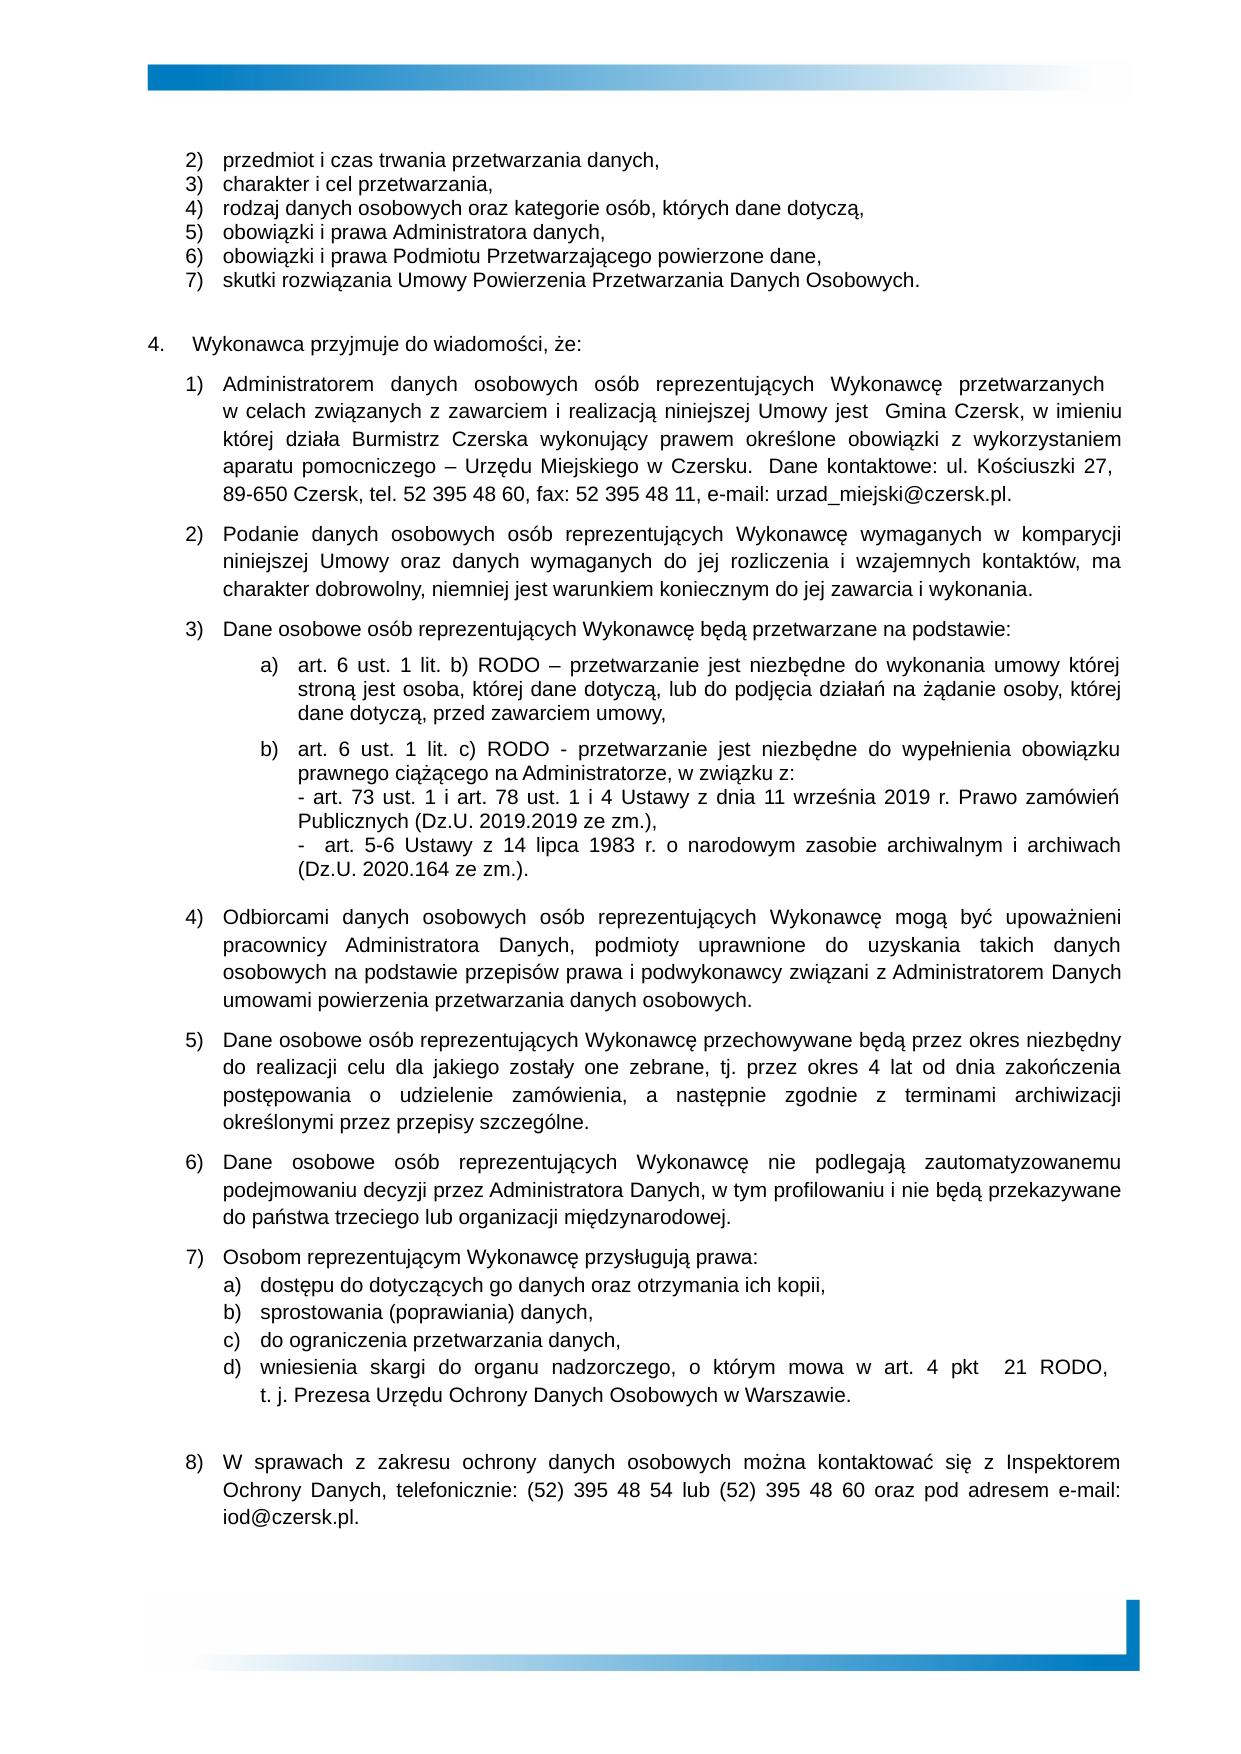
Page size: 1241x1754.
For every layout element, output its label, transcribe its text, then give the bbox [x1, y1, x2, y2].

picture [147, 59, 1134, 99]
list przedmiot i czas trwania przetwarzania danych, [185, 148, 1122, 172]
list rodzaj danych osobowych oraz kategorie osób, których dane dotyczą, [185, 196, 1122, 219]
list do ograniczenia przetwarzania danych, [223, 1327, 1122, 1351]
list Administratorem danych osobowych osób reprezentujących Wykonawcę przetwarzanych w celach związanych z zawarciem i realizacją niniejszej Umowy jest Gmina Czersk, w imieniu której działa Burmistrz Czerska wykonujący prawem określone obowiązki z wykorzystaniem aparatu pomocniczego – Urzędu Miejskiego w Czersku. Dane kontaktowe: ul. Kościuszki 27, 89-650 Czersk, tel. 52 395 48 60, fax: 52 395 48 11, e-mail: urzad_miejski@czersk.pl. [185, 371, 1122, 505]
list Odbiorcami danych osobowych osób reprezentujących Wykonawcę mogą być upoważnieni pracownicy Administratora Danych, podmioty uprawnione do uzyskania takich danych osobowych na podstawie przepisów prawa i podwykonawcy związani z Administratorem Danych umowami powierzenia przetwarzania danych osobowych. [185, 905, 1122, 1011]
list sprostowania (poprawiania) danych, [223, 1300, 1122, 1324]
list skutki rozwiązania Umowy Powierzenia Przetwarzania Danych Osobowych. [185, 267, 1122, 291]
list Dane osobowe osób reprezentujących Wykonawcę przechowywane będą przez okres niezbędny do realizacji celu dla jakiego zostały one zebrane, tj. przez okres 4 lat od dnia zakończenia postępowania o udzielenie zamówienia, a następnie zgodnie z terminami archiwizacji określonymi przez przepisy szczególne. [185, 1027, 1122, 1134]
list obowiązki i prawa Podmiotu Przetwarzającego powierzone dane, [185, 243, 1122, 267]
list art. 6 ust. 1 lit. b) RODO – przetwarzanie jest niezbędne do wykonania umowy której stroną jest osoba, której dane dotyczą, lub do podjęcia działań na żądanie osoby, której dane dotyczą, przed zawarciem umowy, [260, 653, 1122, 725]
list art. 6 ust. 1 lit. c) RODO - przetwarzanie jest niezbędne do wypełnienia obowiązku prawnego ciążącego na Administratorze, w związku z: [260, 737, 1122, 785]
list Dane osobowe osób reprezentujących Wykonawcę będą przetwarzane na podstawie: [185, 616, 1122, 640]
list dostępu do dotyczących go danych oraz otrzymania ich kopii, [223, 1272, 1122, 1296]
list obowiązki i prawa Administratora danych, [185, 219, 1122, 243]
text - art. 5-6 Ustawy z 14 lipca 1983 r. o narodowym zasobie archiwalnym i archiwach (Dz.U. 2020.164 ze zm.). [298, 833, 1122, 881]
list Osobom reprezentującym Wykonawcę przysługują prawa: [186, 1245, 1122, 1269]
list Wykonawca przyjmuje do wiadomości, że: [148, 331, 1122, 355]
picture [147, 1592, 1145, 1674]
list Podanie danych osobowych osób reprezentujących Wykonawcę wymaganych w komparycji niniejszej Umowy oraz danych wymaganych do jej rozliczenia i wzajemnych kontaktów, ma charakter dobrowolny, niemniej jest warunkiem koniecznym do jej zawarcia i wykonania. [185, 521, 1122, 600]
list charakter i cel przetwarzania, [185, 172, 1122, 196]
text - art. 73 ust. 1 i art. 78 ust. 1 i 4 Ustawy z dnia 11 września 2019 r. Prawo zamówień Publicznych (Dz.U. 2019.2019 ze zm.), [298, 785, 1122, 833]
list W sprawach z zakresu ochrony danych osobowych można kontaktować się z Inspektorem Ochrony Danych, telefonicznie: (52) 395 48 54 lub (52) 395 48 60 oraz pod adresem e-mail: iod@czersk.pl. [185, 1450, 1122, 1529]
list wniesienia skargi do organu nadzorczego, o którym mowa w art. 4 pkt 21 RODO, t. j. Prezesa Urzędu Ochrony Danych Osobowych w Warszawie. [223, 1355, 1122, 1406]
list Dane osobowe osób reprezentujących Wykonawcę nie podlegają zautomatyzowanemu podejmowaniu decyzji przez Administratora Danych, w tym profilowaniu i nie będą przekazywane do państwa trzeciego lub organizacji międzynarodowej. [185, 1150, 1122, 1229]
